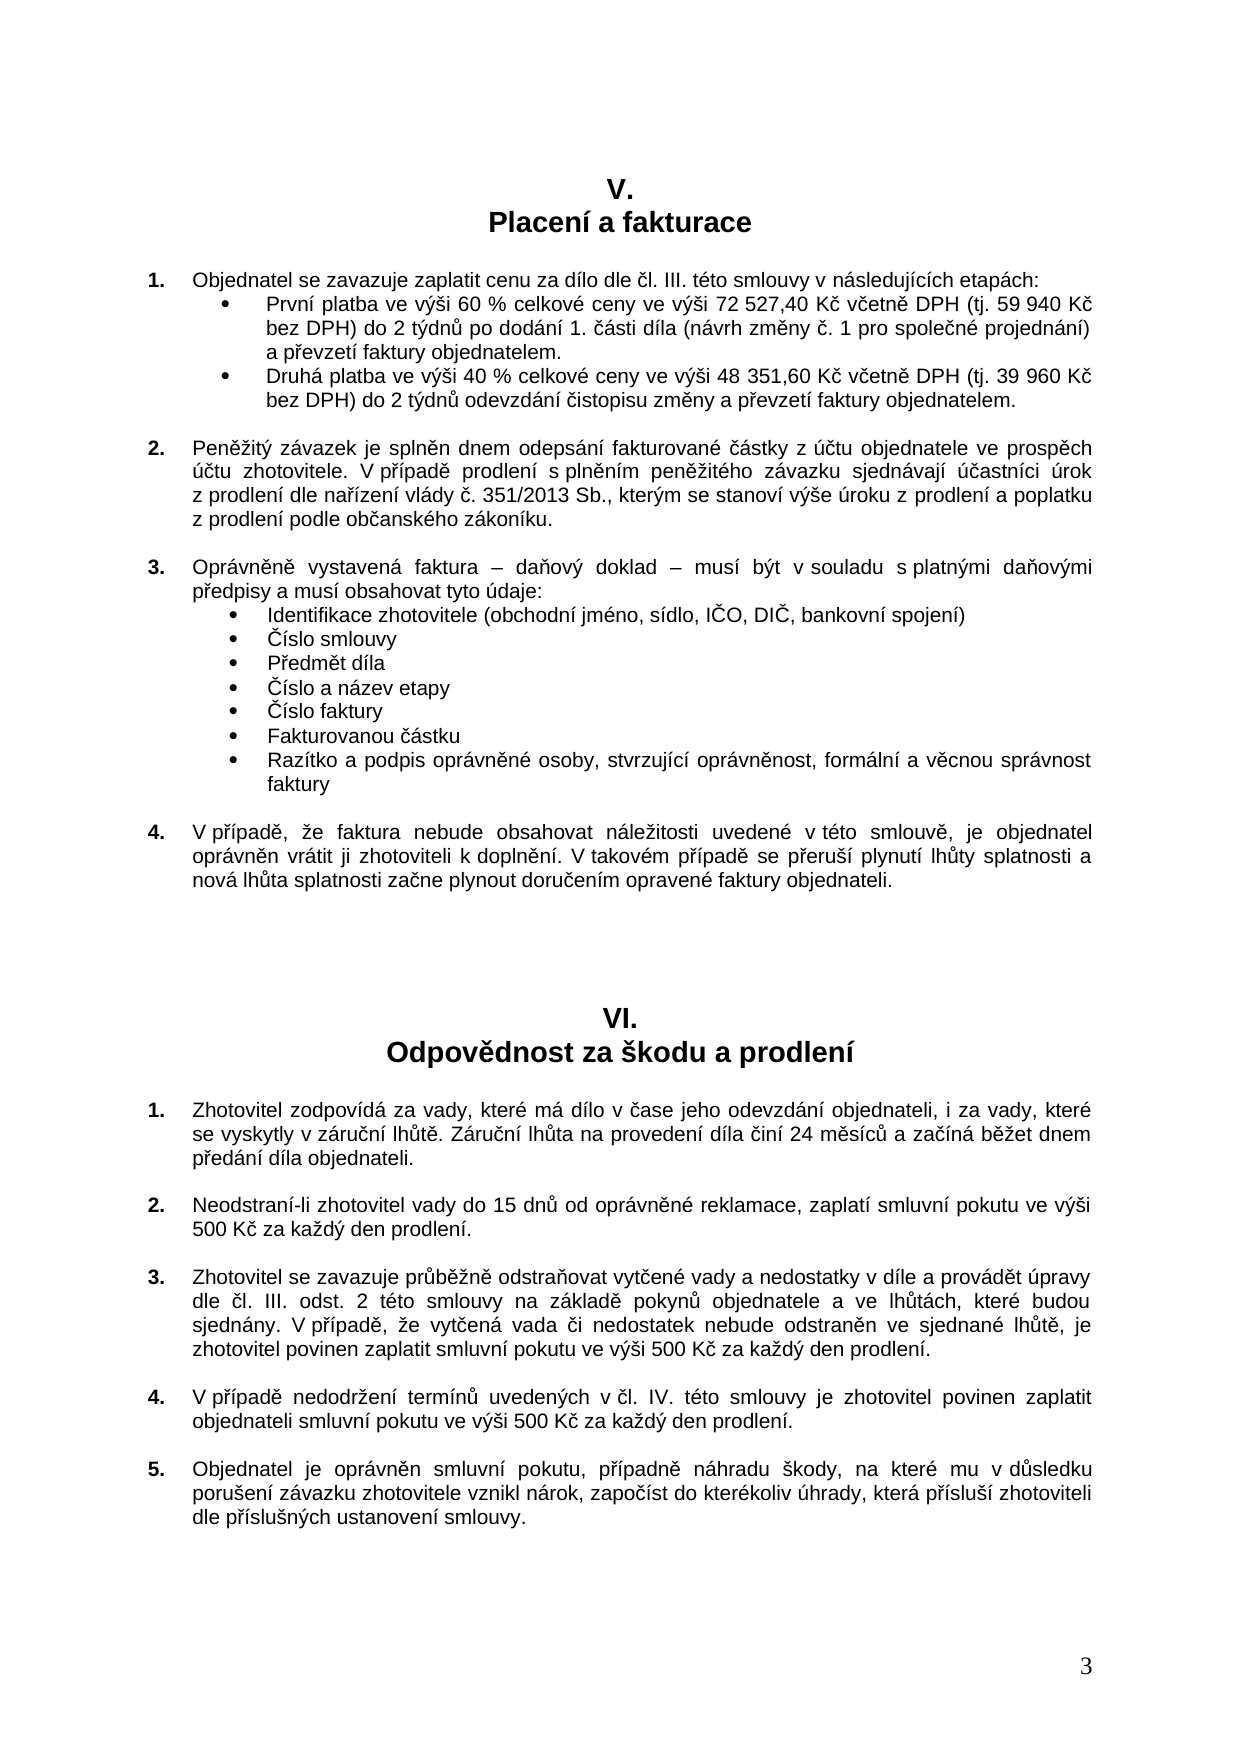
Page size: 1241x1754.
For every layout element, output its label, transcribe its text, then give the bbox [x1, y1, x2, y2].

list Číslo a název etapy [229, 675, 1092, 699]
text Placení a fakturace [148, 205, 1092, 239]
list Objednatel je oprávněn smluvní pokutu, případně náhradu škody, na které mu v důsledku porušení závazku zhotovitele vznikl nárok, započíst do kterékoliv úhrady, která přísluší zhotoviteli dle příslušných ustanovení smlouvy. [148, 1457, 1092, 1529]
list Číslo faktury [229, 699, 1092, 723]
list Zhotovitel se zavazuje průběžně odstraňovat vytčené vady a nedostatky v díle a provádět úpravy dle čl. III. odst. 2 této smlouvy na základě pokynů objednatele a ve lhůtách, které budou sjednány. V případě, že vytčená vada či nedostatek nebude odstraněn ve sjednané lhůtě, je zhotovitel povinen zaplatit smluvní pokutu ve výši 500 Kč za každý den prodlení. [148, 1265, 1092, 1361]
list Zhotovitel zodpovídá za vady, které má dílo v čase jeho odevzdání objednateli, i za vady, které se vyskytly v záruční lhůtě. Záruční lhůta na provedení díla činí 24 měsíců a začíná běžet dnem předání díla objednateli. [148, 1097, 1092, 1169]
list Identifikace zhotovitele (obchodní jméno, sídlo, IČO, DIČ, bankovní spojení) [229, 603, 1092, 627]
list Razítko a podpis oprávněné osoby, stvrzující oprávněnost, formální a věcnou správnost faktury [229, 747, 1092, 796]
list Objednatel se zavazuje zaplatit cenu za dílo dle čl. III. této smlouvy v následujících etapách: [148, 267, 1092, 291]
list V případě nedodržení termínů uvedených v čl. IV. této smlouvy je zhotovitel povinen zaplatit objednateli smluvní pokutu ve výši 500 Kč za každý den prodlení. [148, 1385, 1092, 1433]
list Předmět díla [229, 651, 1092, 675]
list V případě, že faktura nebude obsahovat náležitosti uvedené v této smlouvě, je objednatel oprávněn vrátit ji zhotoviteli k doplnění. V takovém případě se přeruší plynutí lhůty splatnosti a nová lhůta splatnosti začne plynout doručením opravené faktury objednateli. [148, 819, 1092, 891]
text Odpovědnost za škodu a prodlení [148, 1035, 1092, 1069]
text VI. [148, 1002, 1092, 1035]
list Druhá platba ve výši 40 % celkové ceny ve výši 48 351,60 Kč včetně DPH (tj. 39 960 Kč bez DPH) do 2 týdnů odevzdání čistopisu změny a převzetí faktury objednatelem. [222, 363, 1092, 411]
list Neodstraní-li zhotovitel vady do 15 dnů od oprávněné reklamace, zaplatí smluvní pokutu ve výši 500 Kč za každý den prodlení. [148, 1193, 1092, 1241]
list Oprávněně vystavená faktura – daňový doklad – musí být v souladu s platnými daňovými předpisy a musí obsahovat tyto údaje: [148, 555, 1092, 603]
list Číslo smlouvy [229, 627, 1092, 651]
list Fakturovanou částku [229, 723, 1092, 747]
text V. [148, 172, 1092, 205]
list První platba ve výši 60 % celkové ceny ve výši 72 527,40 Kč včetně DPH (tj. 59 940 Kč bez DPH) do 2 týdnů po dodání 1. části díla (návrh změny č. 1 pro společné projednání) a převzetí faktury objednatelem. [222, 291, 1092, 363]
list Peněžitý závazek je splněn dnem odepsání fakturované částky z účtu objednatele ve prospěch účtu zhotovitele. V případě prodlení s plněním peněžitého závazku sjednávají účastníci úrok z prodlení dle nařízení vlády č. 351/2013 Sb., kterým se stanoví výše úroku z prodlení a poplatku z prodlení podle občanského zákoníku. [148, 435, 1092, 531]
